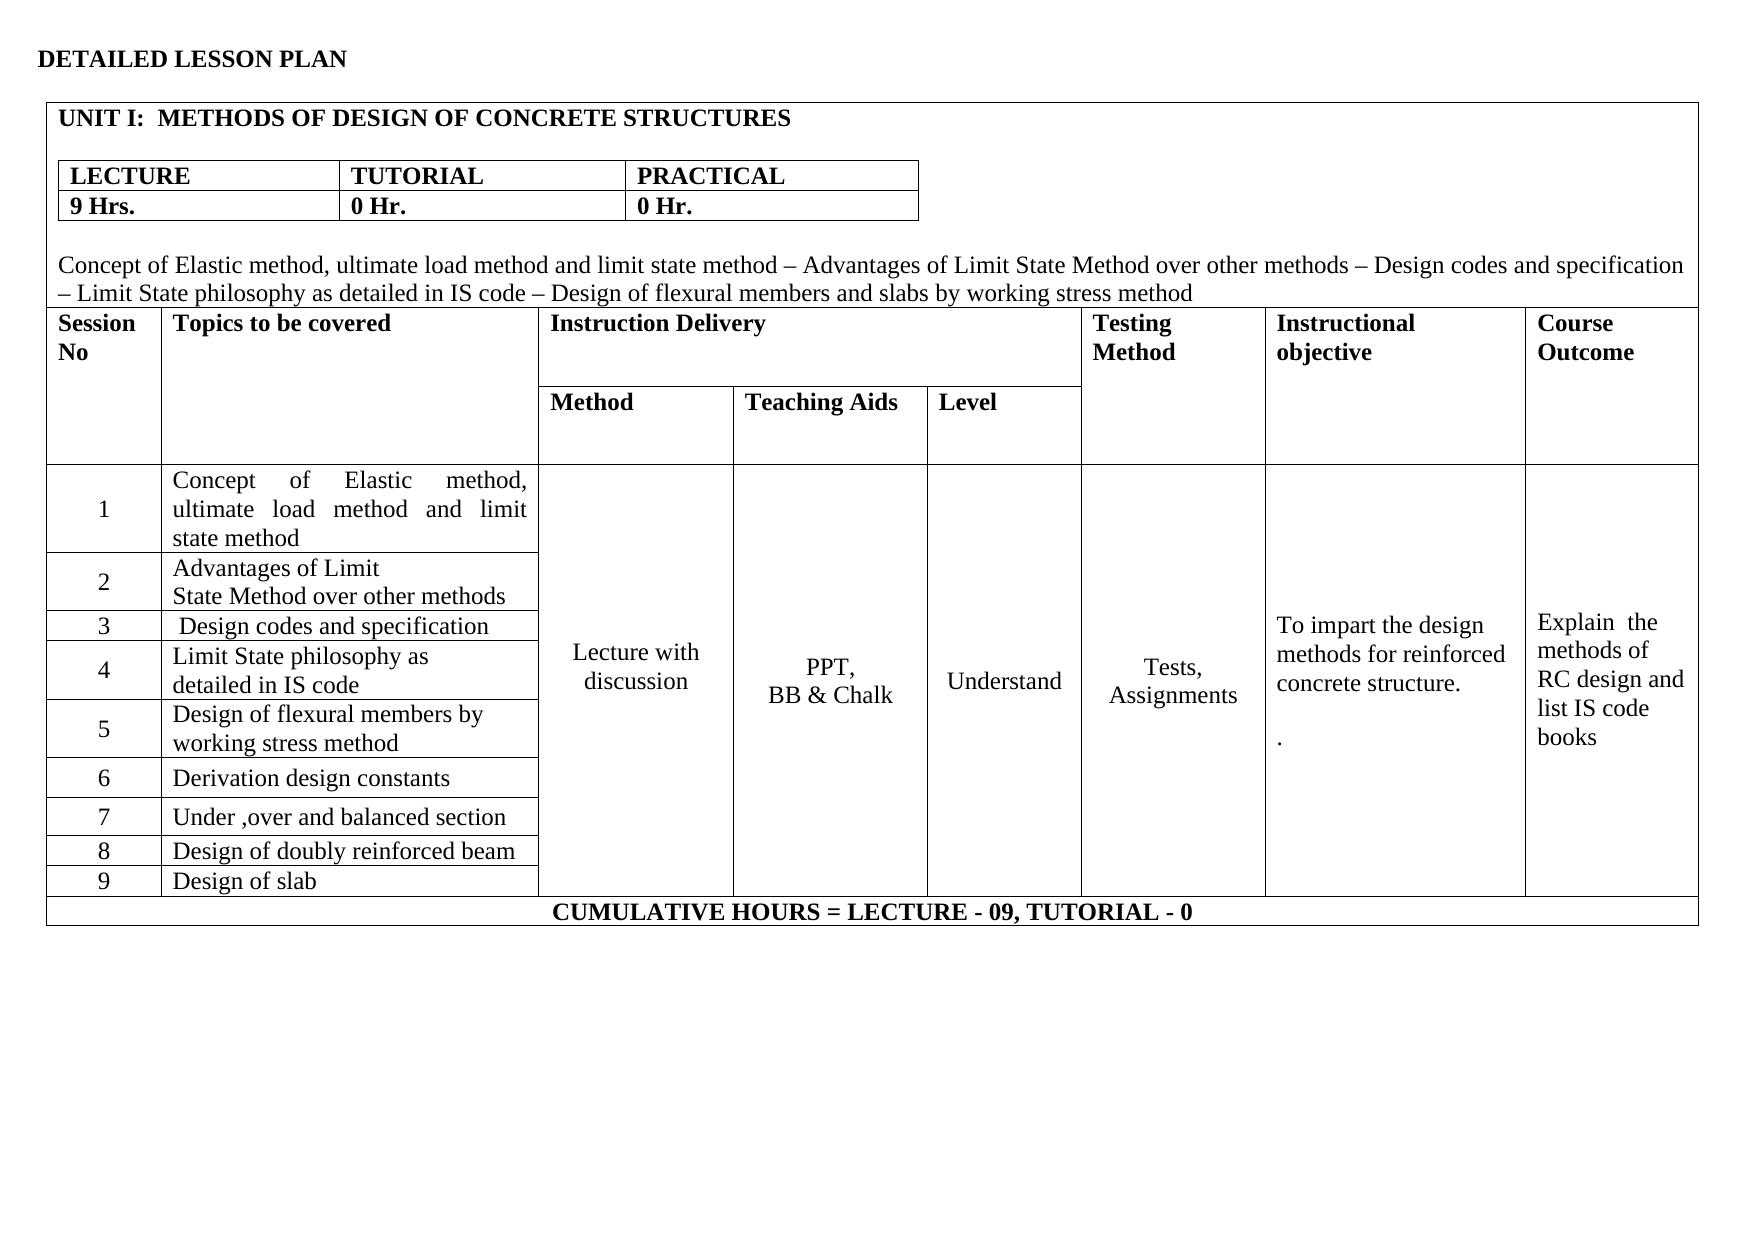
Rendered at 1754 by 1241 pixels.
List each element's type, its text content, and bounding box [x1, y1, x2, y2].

table_cell Topics to be covered [162, 308, 538, 464]
table_cell 1 [47, 465, 161, 552]
table_cell 5 [47, 700, 161, 757]
table_cell To impart the design methods for reinforced concrete structure. . [1266, 465, 1525, 896]
table_cell Derivation design constants [162, 758, 538, 797]
table_cell Design of slab [162, 866, 538, 896]
table_cell Instruction Delivery [539, 308, 1081, 386]
table_cell Teaching Aids [734, 387, 927, 464]
table_cell Explain the methods of RC design and list IS code books [1526, 465, 1698, 896]
table_cell 6 [47, 758, 161, 797]
table_cell Instructional objective [1266, 308, 1525, 464]
table_cell 3 [47, 611, 161, 640]
table_cell 2 [47, 553, 161, 610]
table_header UNIT I: METHODS OF DESIGN OF CONCRETE STRUCTURES Concept of Elastic method, ultimate load method and limit state method – Advantages of Limit State Method over other methods – Design codes and specification – Limit State philosophy as detailed in IS code – Design of flexural members and slabs by working stress method [47, 103, 1698, 307]
table_cell Method [539, 387, 733, 464]
table_cell CUMULATIVE HOURS = LECTURE - 09, TUTORIAL - 0 [47, 897, 1698, 925]
table_cell Design of flexural members by working stress method [162, 700, 538, 757]
table_cell Limit State philosophy as detailed in IS code [162, 641, 538, 698]
table_cell Design codes and specification [162, 611, 538, 640]
table_cell Concept of Elastic method, ultimate load method and limit state method [162, 465, 538, 552]
table_cell Design of doubly reinforced beam [162, 836, 538, 864]
table_cell PPT, BB & Chalk [734, 465, 927, 896]
table_cell Session No [47, 308, 161, 464]
table_cell Tests, Assignments [1082, 465, 1265, 896]
table_cell Level [928, 387, 1081, 464]
table_cell Testing Method [1082, 308, 1265, 464]
table_cell 4 [47, 641, 161, 698]
table_cell Lecture with discussion [539, 465, 733, 896]
text DETAILED LESSON PLAN [37, 44, 1634, 73]
table_cell Course Outcome [1526, 308, 1698, 464]
table_cell 7 [47, 798, 161, 835]
table_cell Advantages of Limit State Method over other methods [162, 553, 538, 610]
table_cell Understand [928, 465, 1081, 896]
table_cell Under ,over and balanced section [162, 798, 538, 835]
table_cell 8 [47, 836, 161, 864]
table_cell 9 [47, 866, 161, 896]
